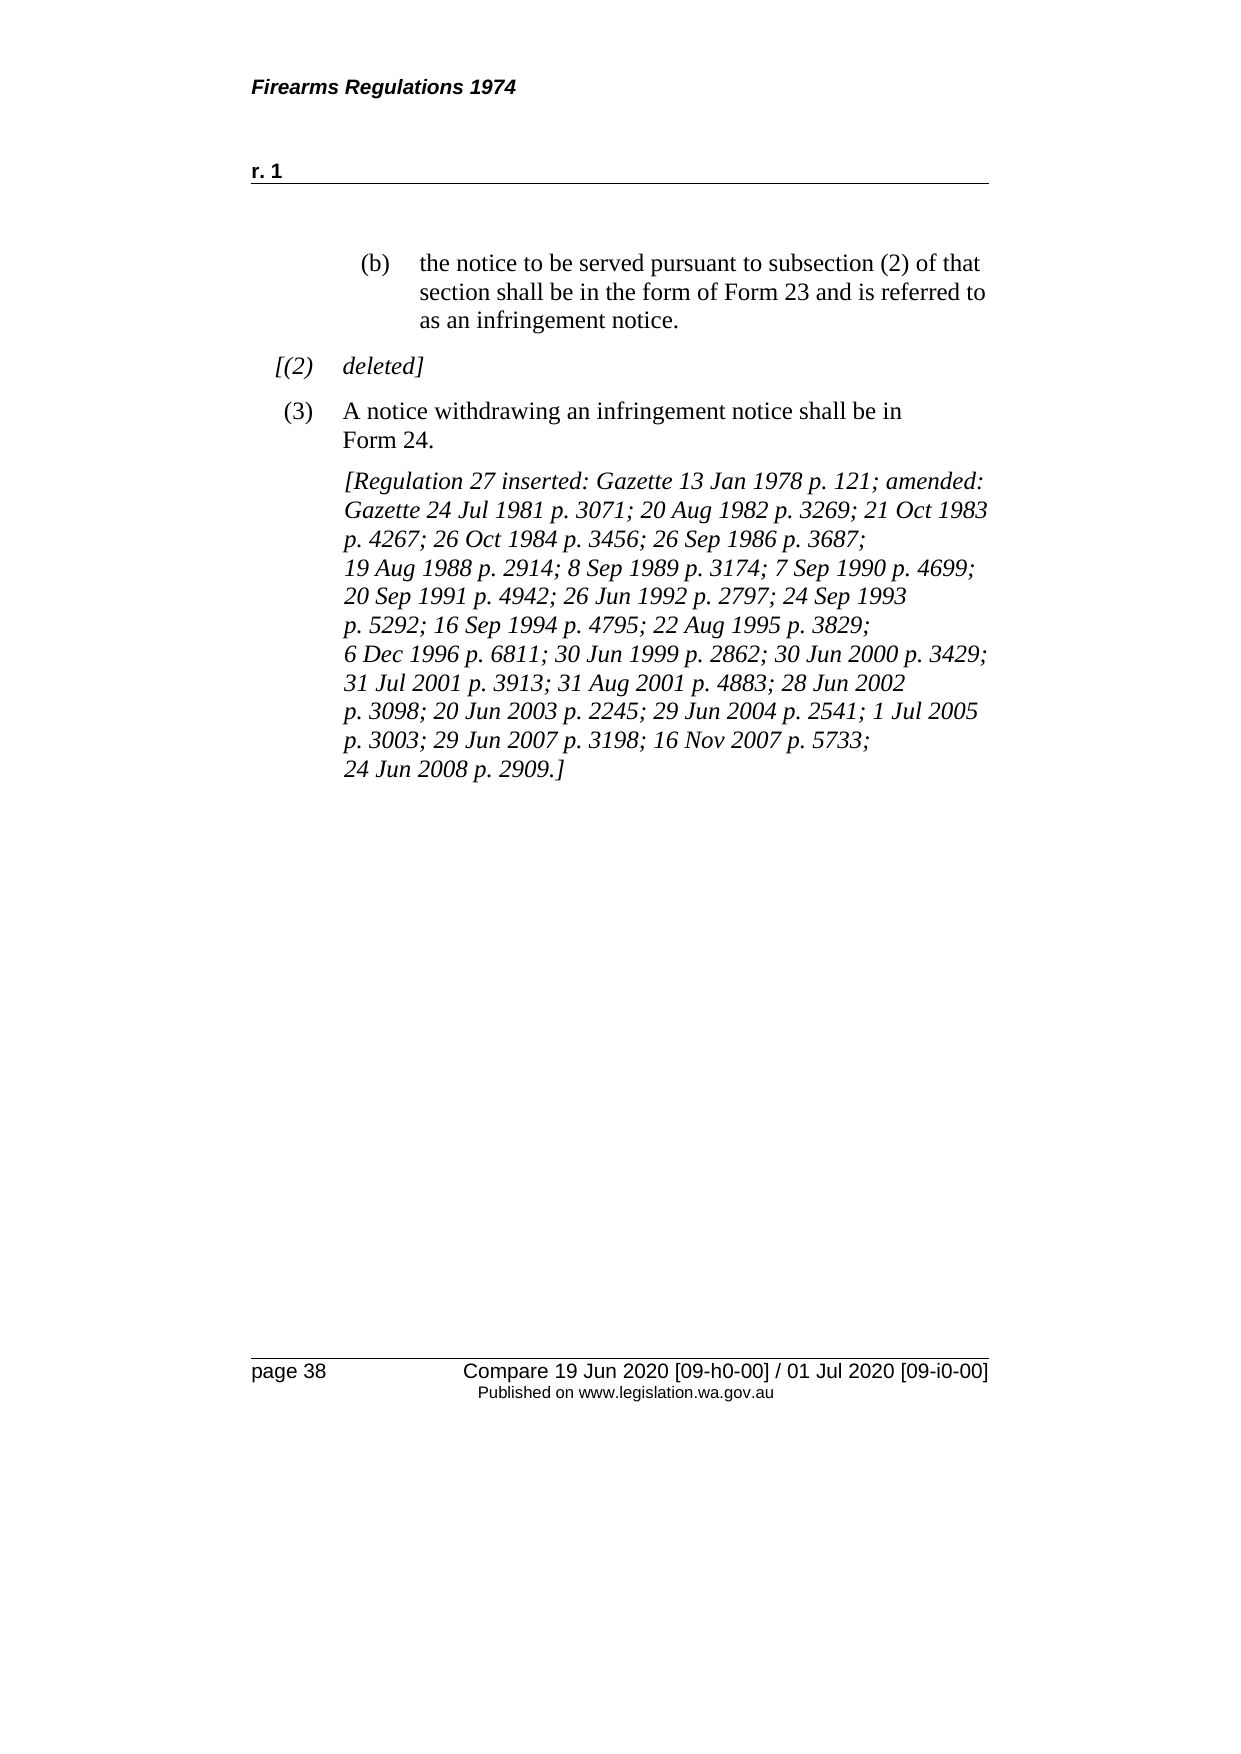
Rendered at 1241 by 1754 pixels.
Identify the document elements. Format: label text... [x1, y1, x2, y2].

text [Regulation 27 inserted: Gazette 13 Jan 1978 p. 121; amended: Gazette 24 Jul 1981 p. 3071; 20 Aug 1982 p. 3269; 21 Oct 1983 p. 4267; 26 Oct 1984 p. 3456; 26 Sep 1986 p. 3687; 19 Aug 1988 p. 2914; 8 Sep 1989 p. 3174; 7 Sep 1990 p. 4699; 20 Sep 1991 p. 4942; 26 Jun 1992 p. 2797; 24 Sep 1993 p. 5292; 16 Sep 1994 p. 4795; 22 Aug 1995 p. 3829; 6 Dec 1996 p. 6811; 30 Jun 1999 p. 2862; 30 Jun 2000 p. 3429; 31 Jul 2001 p. 3913; 31 Aug 2001 p. 4883; 28 Jun 2002 p. 3098; 20 Jun 2003 p. 2245; 29 Jun 2004 p. 2541; 1 Jul 2005 p. 3003; 29 Jun 2007 p. 3198; 16 Nov 2007 p. 5733; 24 Jun 2008 p. 2909.] [251, 466, 989, 783]
text [(2) deleted] [251, 351, 989, 380]
text (3) A notice withdrawing an infringement notice shall be in Form 24. [251, 396, 989, 454]
text (b) the notice to be served pursuant to subsection (2) of that section shall be in the form of Form 23 and is referred to as an infringement notice. [251, 248, 989, 334]
